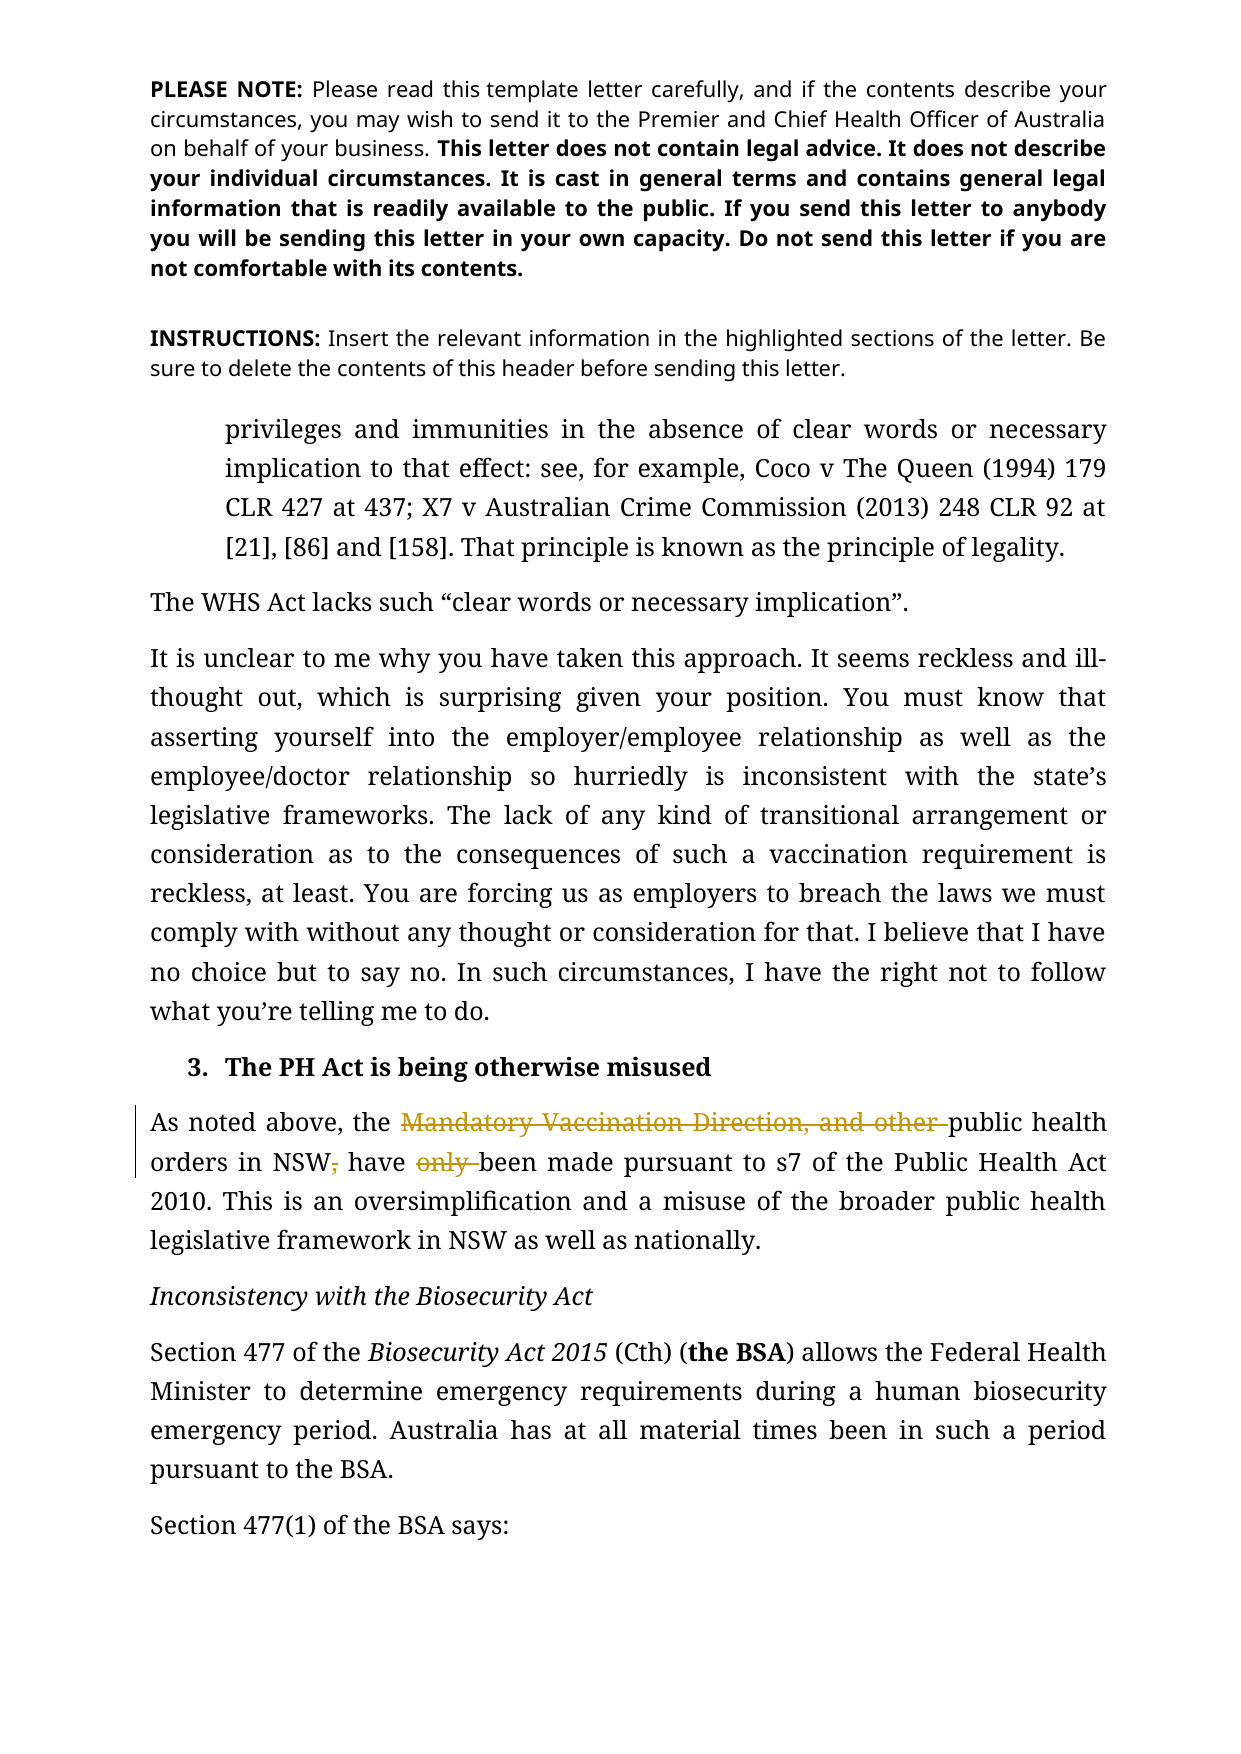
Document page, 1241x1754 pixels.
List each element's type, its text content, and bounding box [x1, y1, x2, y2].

text Section 477(1) of the BSA says: [150, 1508, 1107, 1542]
text Inconsistency with the Biosecurity Act [150, 1278, 1107, 1312]
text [225, 412, 1107, 563]
text It is unclear to me why you have taken this approach. It seems reckless and ill-thought out, which is surprising given your position. You must know that asserting yourself into the employer/employee relationship as well as the employee/doctor relationship so hurriedly is inconsistent with the state’s legislative frameworks. The lack of any kind of transitional arrangement or consideration as to the consequences of such a vaccination requirement is reckless, at least. You are forcing us as employers to breach the laws we must comply with without any thought or consideration for that. I believe that I have no choice but to say no. In such circumstances, I have the right not to follow what you’re telling me to do. [150, 641, 1107, 1027]
list The PH Act is being otherwise misused [187, 1049, 1107, 1083]
text As noted above, the public health orders in NSW have been made pursuant to s7 of the Public Health Act 2010. This is an oversimplification and a misuse of the broader public health legislative framework in NSW as well as nationally. [150, 1105, 1107, 1257]
text Section 477 of the Biosecurity Act 2015 (Cth) (the BSA) allows the Federal Health Minister to determine emergency requirements during a human biosecurity emergency period. Australia has at all material times been in such a period pursuant to the BSA. [150, 1334, 1107, 1486]
text The WHS Act lacks such “clear words or necessary implication”. [150, 585, 1107, 619]
